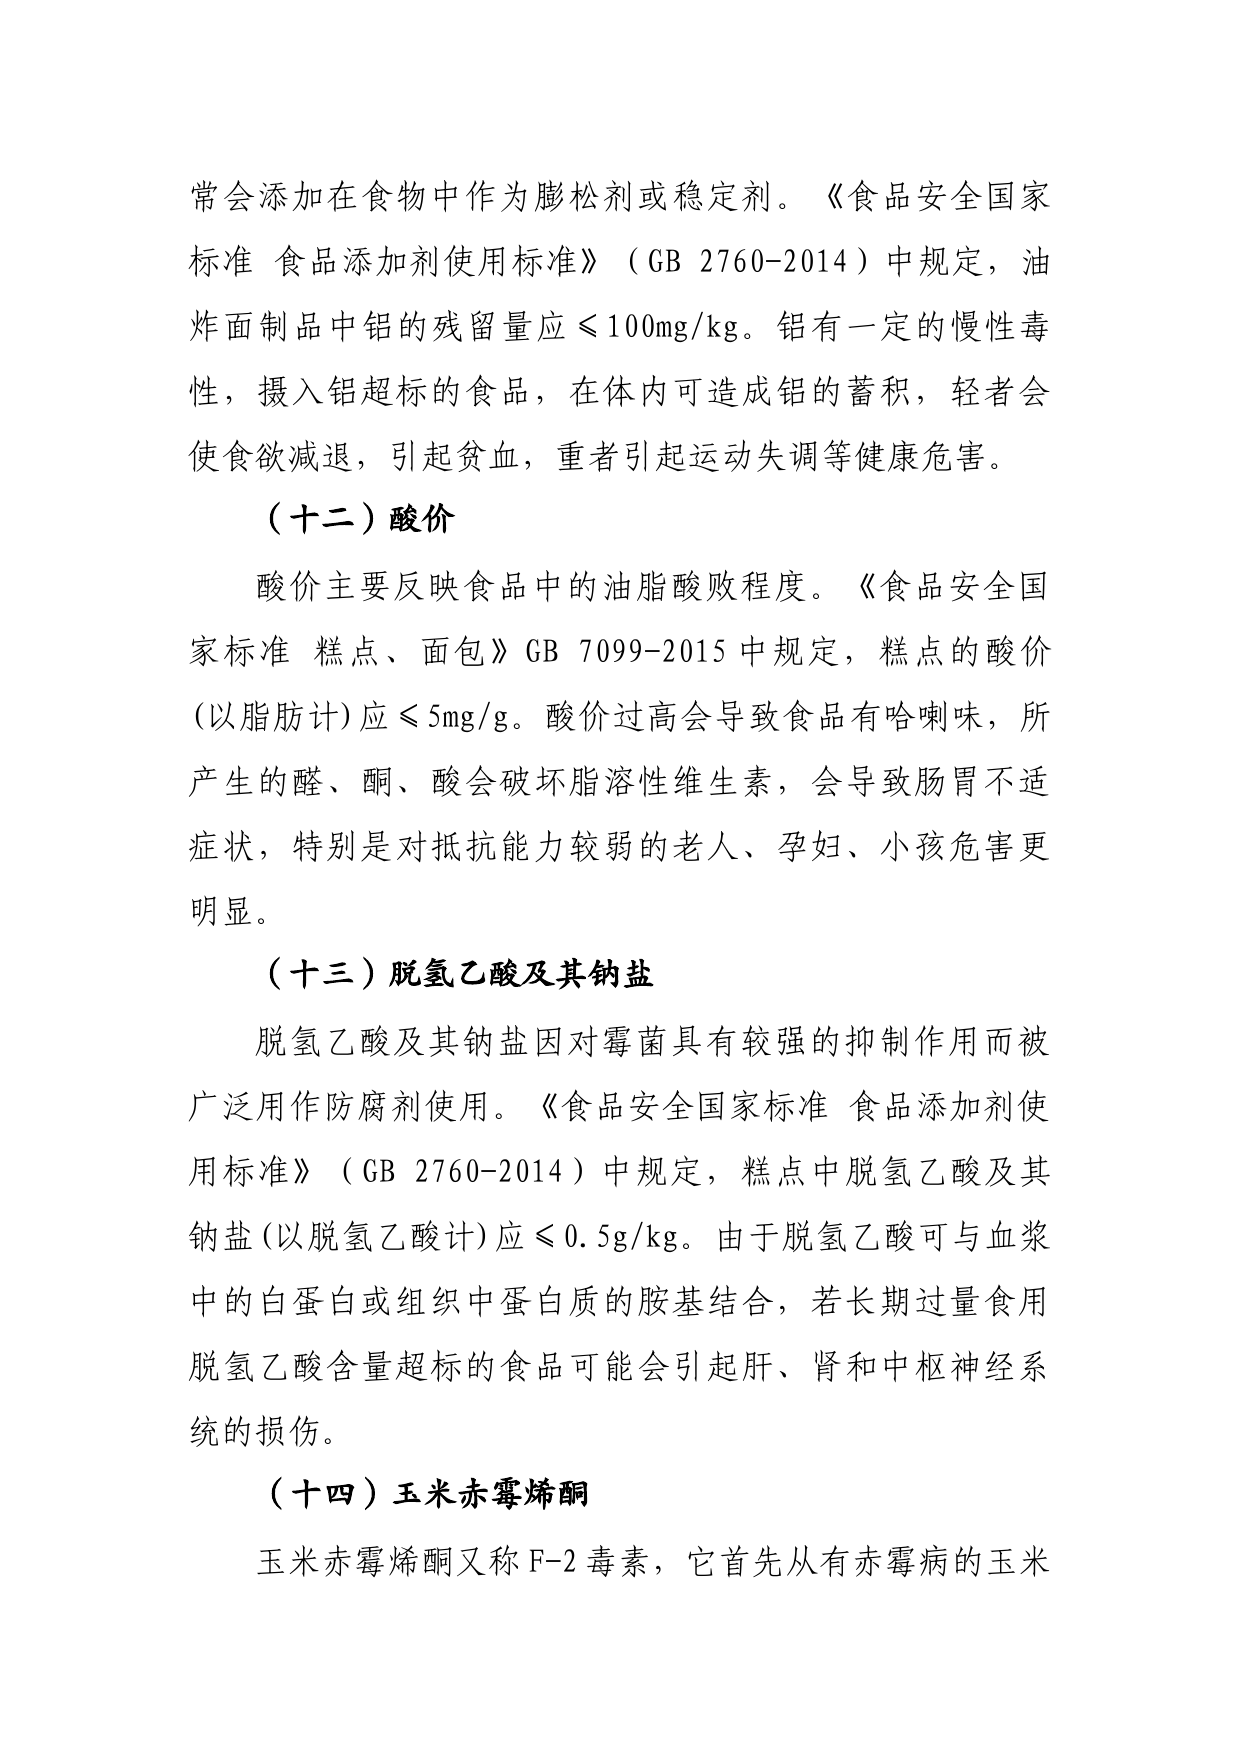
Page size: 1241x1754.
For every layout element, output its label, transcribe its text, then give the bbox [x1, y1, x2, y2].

text 脱氢乙酸及其钠盐因对霉菌具有较强的抑制作用而被广泛用作防腐剂使用。《食品安全国家标准 食品添加剂使用标准》（GB 2760-2014）中规定，糕点中脱氢乙酸及其钠盐(以脱氢乙酸计)应≤0.5g/kg。由于脱氢乙酸可与血浆中的白蛋白或组织中蛋白质的胺基结合，若长期过量食用脱氢乙酸含量超标的食品可能会引起肝、肾和中枢神经系统的损伤。 [187, 1007, 1053, 1462]
text 酸价主要反映食品中的油脂酸败程度。《食品安全国家标准 糕点、面包》GB 7099-2015中规定，糕点的酸价(以脂肪计)应≤5mg/g。酸价过高会导致食品有哈喇味，所产生的醛、酮、酸会破坏脂溶性维生素，会导致肠胃不适症状，特别是对抵抗能力较弱的老人、孕妇、小孩危害更明显。 [187, 552, 1053, 942]
text （十二）酸价 [187, 487, 1053, 552]
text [187, 162, 1053, 487]
text （十三）脱氢乙酸及其钠盐 [187, 942, 1053, 1007]
text （十四）玉米赤霉烯酮 [187, 1462, 1053, 1527]
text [187, 1527, 1053, 1592]
